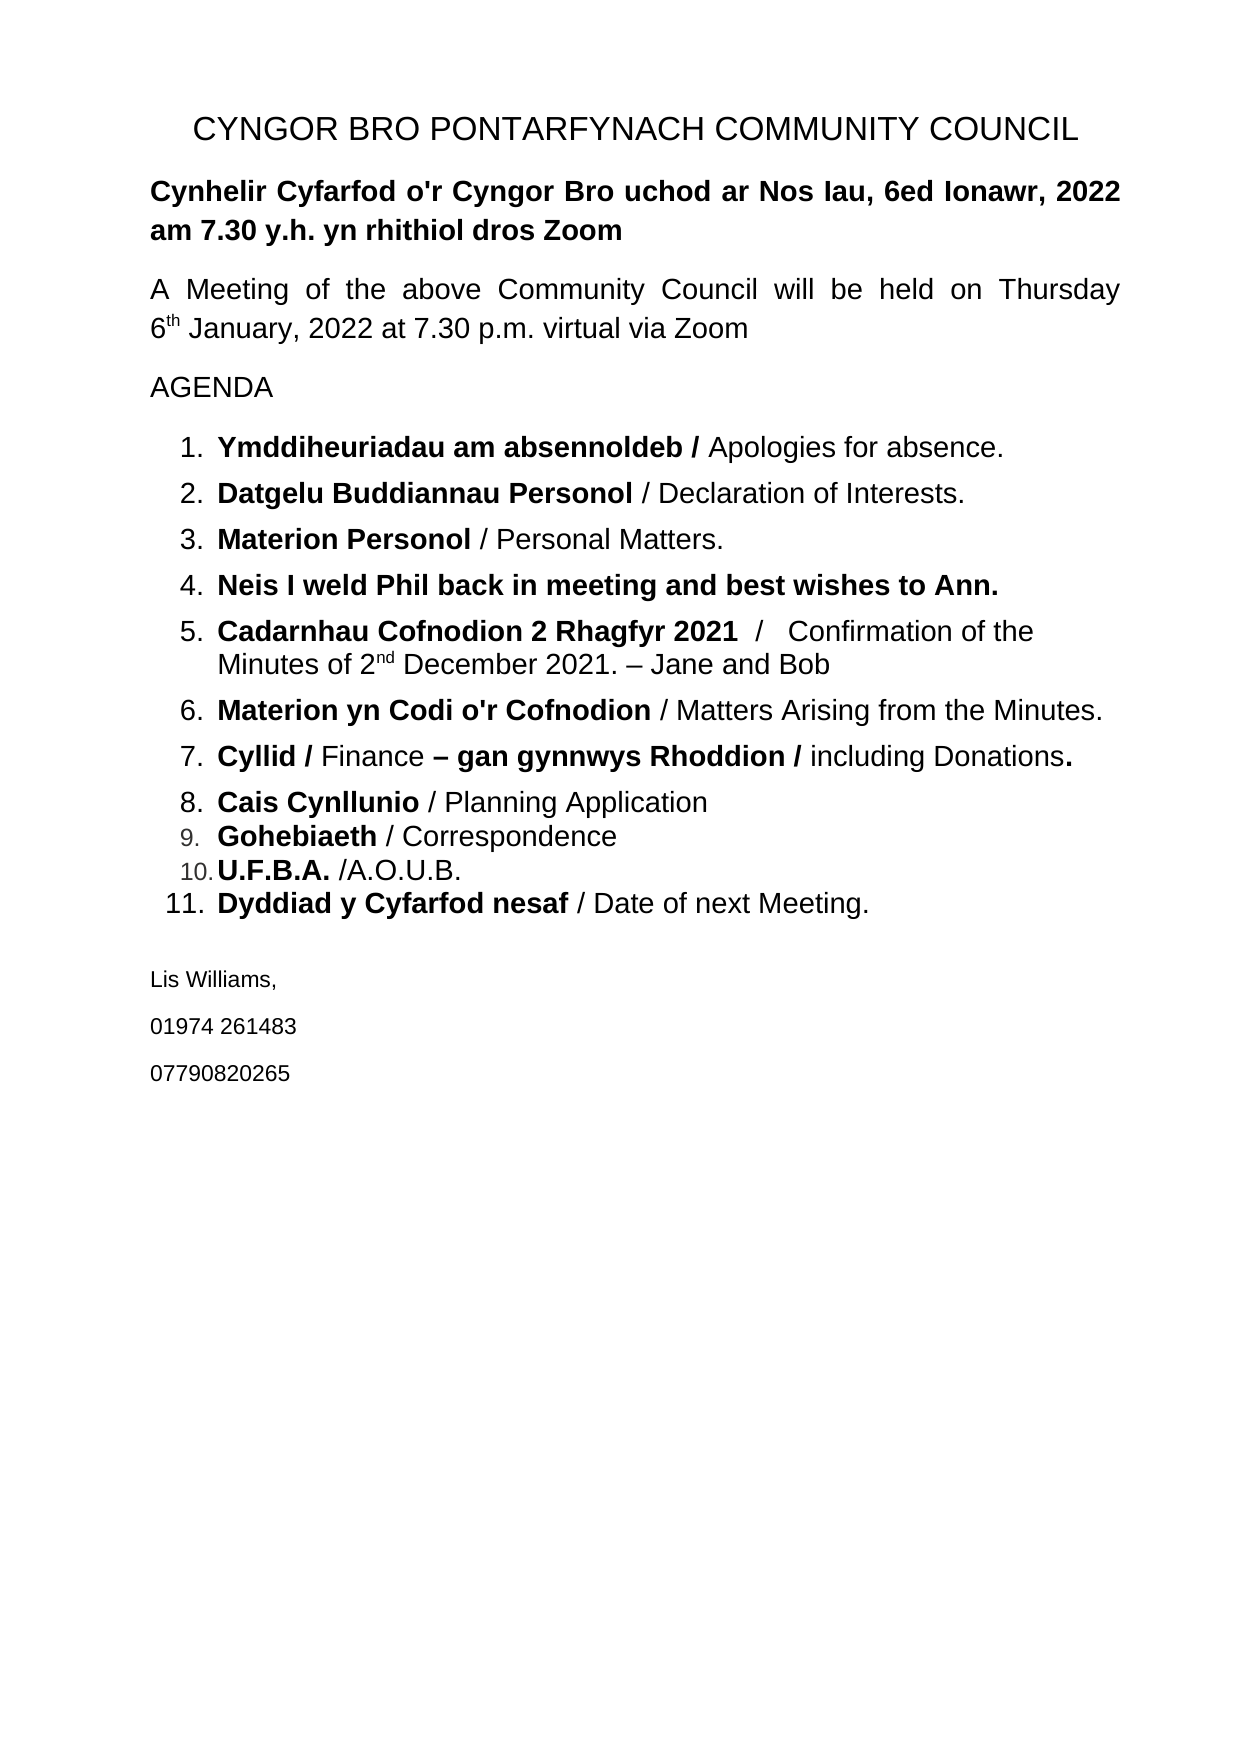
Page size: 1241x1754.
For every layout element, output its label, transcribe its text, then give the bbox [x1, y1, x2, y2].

list Cadarnhau Cofnodion 2 Rhagfyr 2021 / Confirmation of the Minutes of 2nd December 2021. – Jane and Bob [179, 614, 1122, 681]
list Ymddiheuriadau am absennoldeb / Apologies for absence. [179, 429, 1122, 463]
list Datgelu Buddiannau Personol / Declaration of Interests. [179, 476, 1122, 509]
list Dyddiad y Cyfarfod nesaf / Date of next Meeting. [165, 886, 1122, 919]
text AGENDA [150, 370, 1122, 404]
list Cais Cynllunio / Planning Application [179, 785, 1122, 819]
text A Meeting of the above Community Council will be held on Thursday 6th January, 2022 at 7.30 p.m. virtual via Zoom [150, 272, 1122, 344]
text 01974 261483 [150, 1013, 1122, 1039]
text Lis Williams, [150, 966, 1122, 992]
text Cynhelir Cyfarfod o'r Cyngor Bro uchod ar Nos Iau, 6ed Ionawr, 2022 am 7.30 y.h. yn rhithiol dros Zoom [150, 174, 1122, 246]
list Neis I weld Phil back in meeting and best wishes to Ann. [179, 568, 1122, 601]
list U.F.B.A. /A.O.U.B. [179, 852, 1122, 886]
list Materion Personol / Personal Matters. [179, 522, 1122, 555]
text 07790820265 [150, 1060, 1122, 1086]
text CYNGOR BRO PONTARFYNACH COMMUNITY COUNCIL [150, 109, 1122, 148]
list Cyllid / Finance – gan gynnwys Rhoddion / including Donations. [179, 739, 1122, 773]
list Materion yn Codi o'r Cofnodion / Matters Arising from the Minutes. [179, 693, 1122, 727]
list Gohebiaeth / Correspondence [179, 819, 1122, 852]
